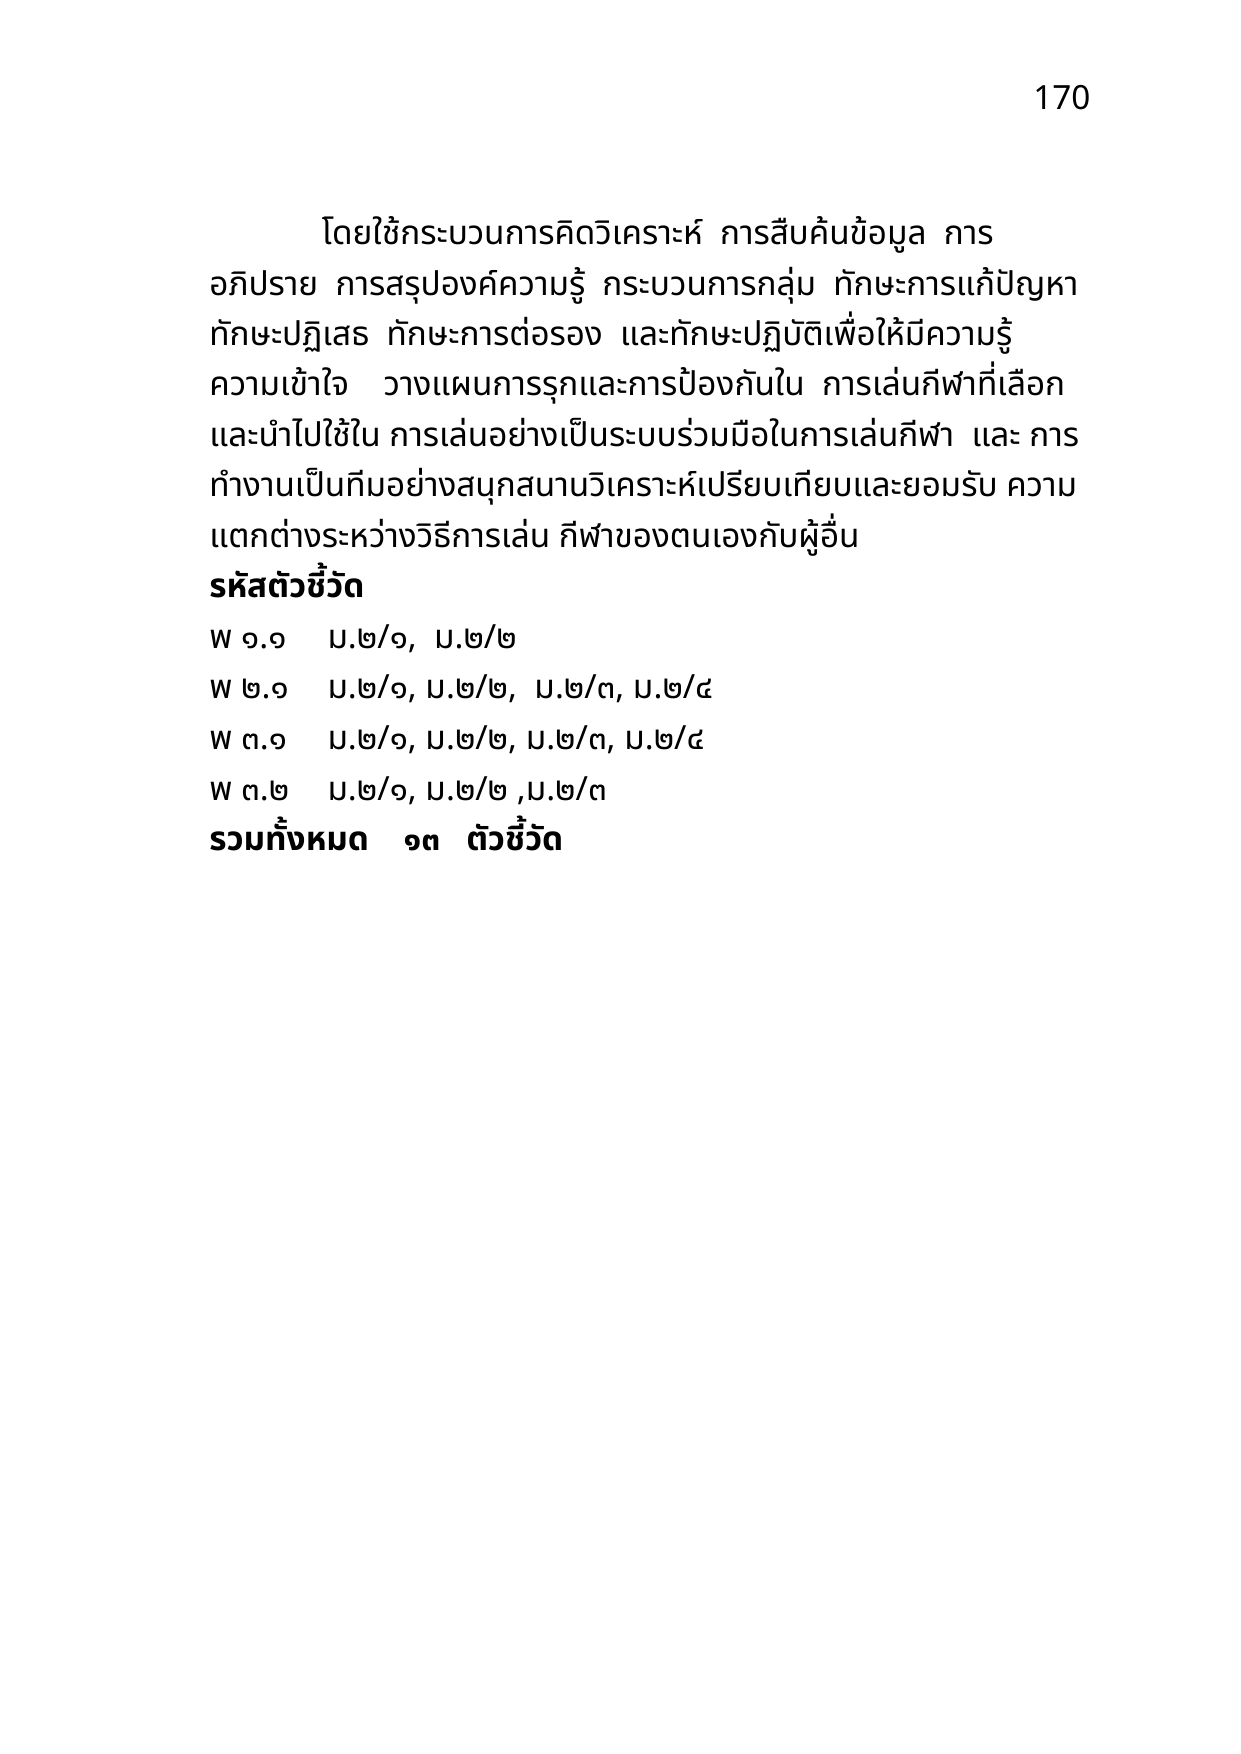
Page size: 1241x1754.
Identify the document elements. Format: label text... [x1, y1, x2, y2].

text รวมทั้งหมด ๑๓ ตัวชี้วัด [209, 815, 1090, 865]
text พ ๑.๑ ม.๒/๑, ม.๒/๒ [209, 612, 1090, 663]
text พ ๓.๑ ม.๒/๑, ม.๒/๒, ม.๒/๓, ม.๒/๔ [209, 714, 1090, 764]
text รหัสตัวชี้วัด [209, 562, 1090, 612]
text โดยใช้กระบวนการคิดวิเคราะห์ การสืบค้นข้อมูล การอภิปราย การสรุปองค์ความรู้ กระบวนการกลุ่ม ทักษะการแก้ปัญหา ทักษะปฏิเสธ ทักษะการต่อรอง และทักษะปฏิบัติเพื่อให้มีความรู้ ความเข้าใจ วางแผนการรุกและการป้องกันใน การเล่นกีฬาที่เลือกและนำไปใช้ใน การเล่นอย่างเป็นระบบร่วมมือในการเล่นกีฬา และ การทำงานเป็นทีมอย่างสนุกสนานวิเคราะห์เปรียบเทียบและยอมรับ ความแตกต่างระหว่างวิธีการเล่น กีฬาของตนเองกับผู้อื่น [209, 209, 1090, 562]
text พ ๒.๑ ม.๒/๑, ม.๒/๒, ม.๒/๓, ม.๒/๔ [209, 663, 1090, 714]
text พ ๓.๒ ม.๒/๑, ม.๒/๒ ,ม.๒/๓ [209, 764, 1090, 815]
